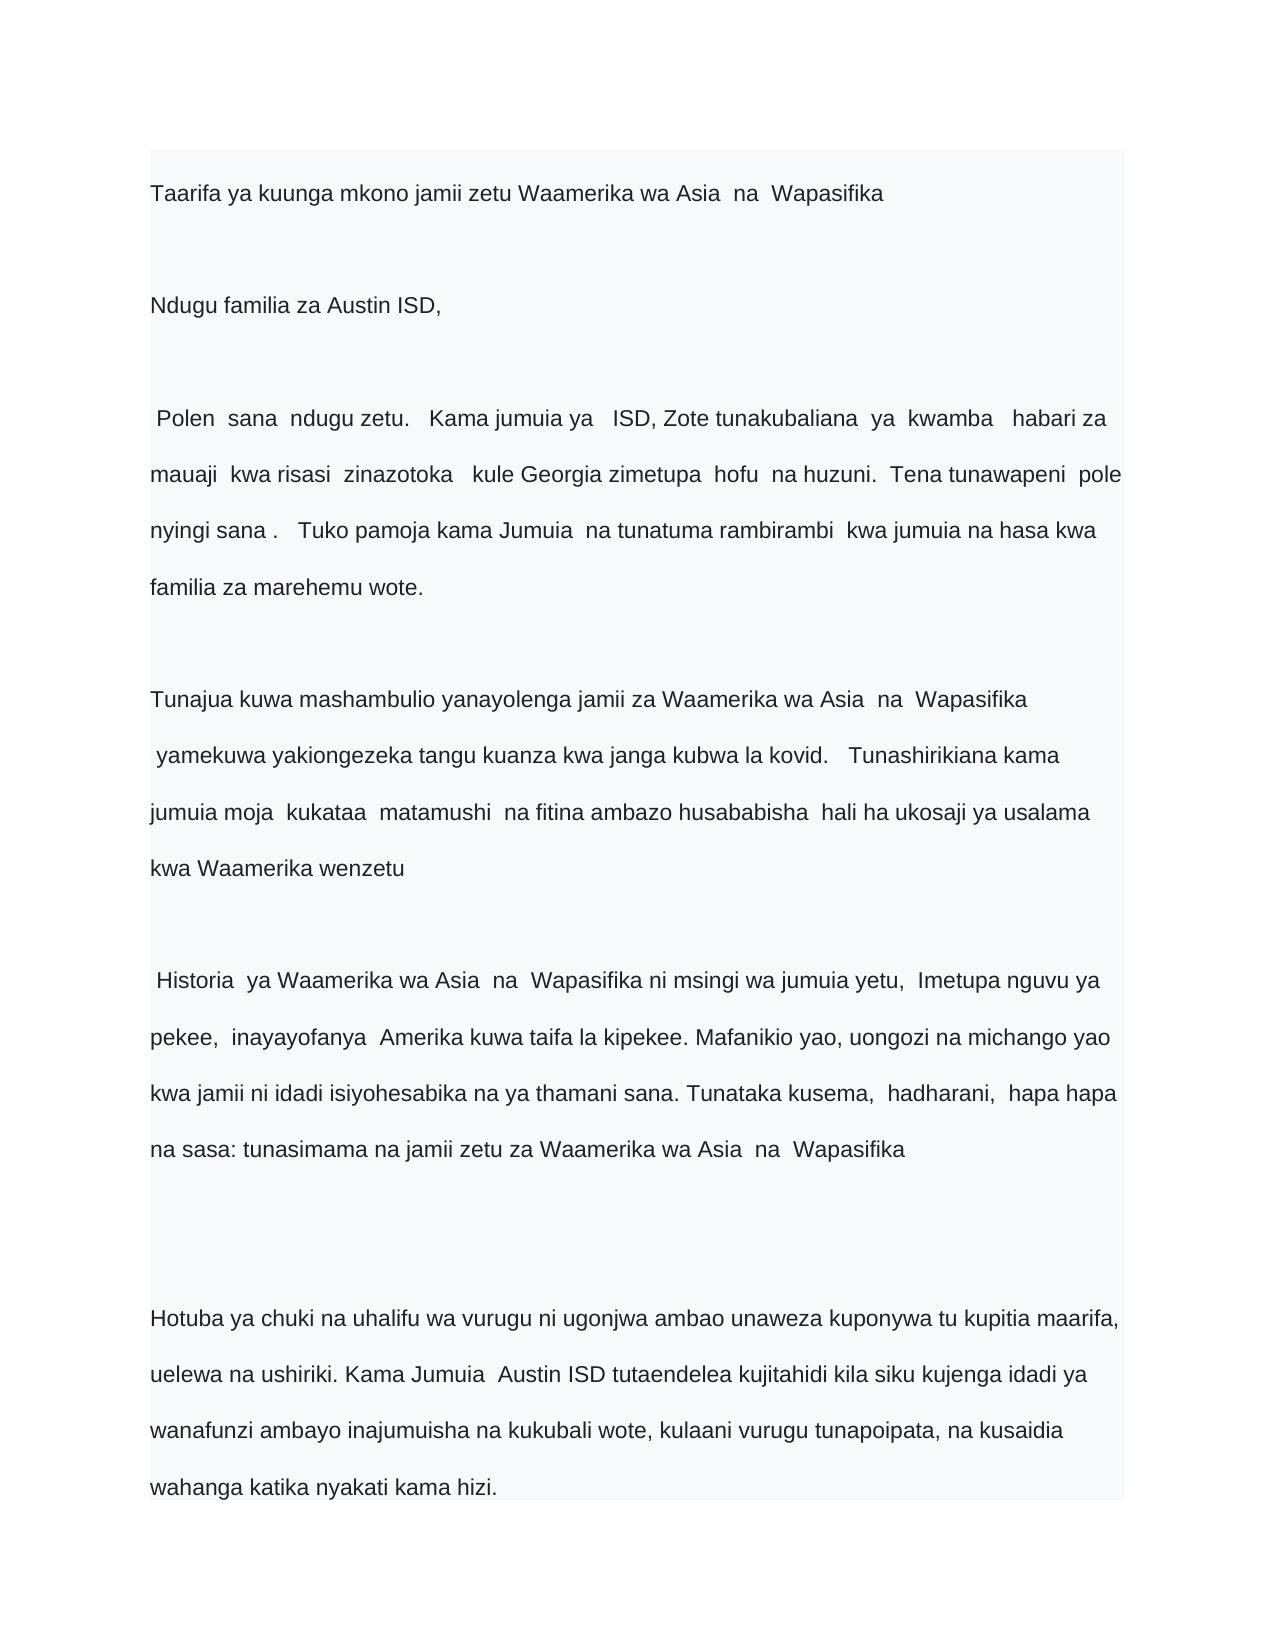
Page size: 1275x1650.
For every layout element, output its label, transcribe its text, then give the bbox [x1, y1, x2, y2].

text Hotuba ya chuki na uhalifu wa vurugu ni ugonjwa ambao unaweza kuponywa tu kupitia maarifa, uelewa na ushiriki. Kama Jumuia Austin ISD tutaendelea kujitahidi kila siku kujenga idadi ya wanafunzi ambayo inajumuisha na kukubali wote, kulaani vurugu tunapoipata, na kusaidia wahanga katika nyakati kama hizi. [150, 1275, 1125, 1500]
text Ndugu familia za Austin ISD, [150, 262, 1125, 319]
text Tunajua kuwa mashambulio yanayolenga jamii za Waamerika wa Asia na Wapasifika [150, 656, 1125, 712]
text Taarifa ya kuunga mkono jamii zetu Waamerika wa Asia na Wapasifika [150, 150, 1125, 206]
text Historia ya Waamerika wa Asia na Wapasifika ni msingi wa jumuia yetu, Imetupa nguvu ya pekee, inayayofanya Amerika kuwa taifa la kipekee. Mafanikio yao, uongozi na michango yao kwa jamii ni idadi isiyohesabika na ya thamani sana. Tunataka kusema, hadharani, hapa hapa na sasa: tunasimama na jamii zetu za Waamerika wa Asia na Wapasifika [150, 937, 1125, 1162]
text Polen sana ndugu zetu. Kama jumuia ya ISD, Zote tunakubaliana ya kwamba habari za mauaji kwa risasi zinazotoka kule Georgia zimetupa hofu na huzuni. Tena tunawapeni pole nyingi sana . Tuko pamoja kama Jumuia na tunatuma rambirambi kwa jumuia na hasa kwa familia za marehemu wote. [150, 375, 1125, 600]
text yamekuwa yakiongezeka tangu kuanza kwa janga kubwa la kovid. Tunashirikiana kama jumuia moja kukataa matamushi na fitina ambazo husababisha hali ha ukosaji ya usalama kwa Waamerika wenzetu [150, 712, 1125, 881]
